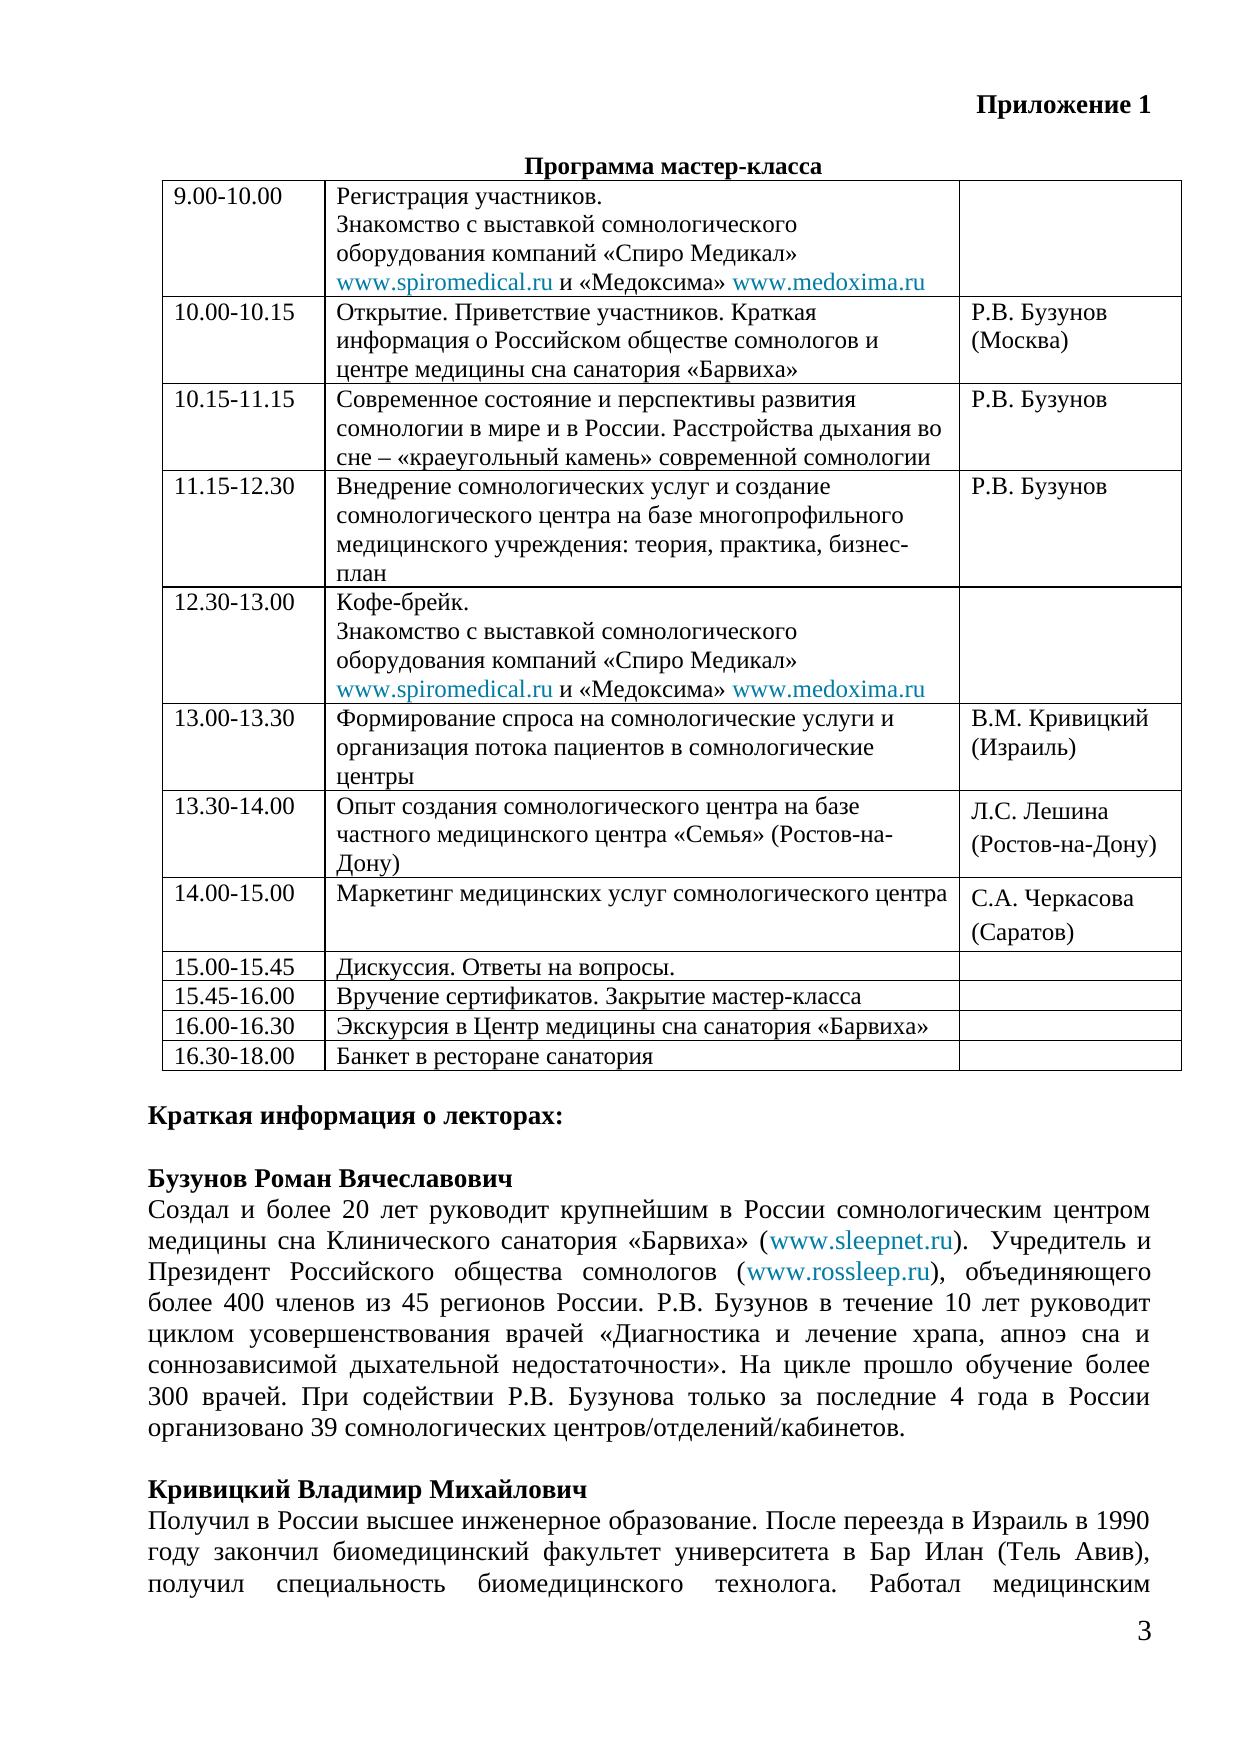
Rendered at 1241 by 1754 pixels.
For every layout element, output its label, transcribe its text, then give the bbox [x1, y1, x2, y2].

text Приложение 1 [148, 89, 1152, 120]
table_cell С.А. Черкасова (Саратов) [960, 878, 1181, 951]
table_cell Внедрение сомнологических услуг и создание сомнологического центра на базе многопрофильного медицинского учреждения: теория, практика, бизнес-план [326, 471, 959, 586]
table_cell [960, 952, 1181, 980]
table_cell 15.45-16.00 [163, 981, 324, 1010]
table_cell [960, 588, 1181, 702]
table_cell 12.30-13.00 [163, 588, 324, 702]
table_cell Формирование спроса на сомнологические услуги и организация потока пациентов в сомнологические центры [326, 704, 959, 790]
table_cell 15.00-15.45 [163, 952, 324, 980]
table_cell 16.30-18.00 [163, 1041, 324, 1070]
table_cell Вручение сертификатов. Закрытие мастер-класса [326, 981, 959, 1010]
table_cell Дискуссия. Ответы на вопросы. [326, 952, 959, 980]
text Кривицкий Владимир Михайлович [148, 1473, 1152, 1504]
table_cell Современное состояние и перспективы развития сомнологии в мире и в России. Расстройства дыхания во сне – «краеугольный камень» современной сомнологии [326, 384, 959, 470]
text Программа мастер-класса [148, 151, 1152, 180]
table_header 9.00-10.00 [163, 181, 324, 296]
table_header [960, 181, 1181, 296]
table_cell Л.С. Лешина (Ростов-на-Дону) [960, 791, 1181, 877]
table_cell 11.15-12.30 [163, 471, 324, 586]
table_cell Опыт создания сомнологического центра на базе частного медицинского центра «Семья» (Ростов-на-Дону) [326, 791, 959, 877]
table_cell Маркетинг медицинских услуг сомнологического центра [326, 878, 959, 951]
table_cell 13.30-14.00 [163, 791, 324, 877]
table_cell [960, 981, 1181, 1010]
text Бузунов Роман Вячеславович [148, 1162, 1152, 1193]
table_cell 10.15-11.15 [163, 384, 324, 470]
table_cell Кофе-брейк. Знакомство с выставкой сомнологического оборудования компаний «Спиро Медикал» www.spiromedical.ru и «Медоксима» www.medoxima.ru [326, 588, 959, 702]
text Краткая информация о лекторах: [148, 1099, 1152, 1131]
table_cell [960, 1011, 1181, 1040]
table_cell Банкет в ресторане санатория [326, 1041, 959, 1070]
table_cell 14.00-15.00 [163, 878, 324, 951]
table_cell Р.В. Бузунов [960, 384, 1181, 470]
table_cell Экскурсия в Центр медицины сна санатория «Барвиха» [326, 1011, 959, 1040]
table_cell Р.В. Бузунов (Москва) [960, 297, 1181, 383]
table_cell [960, 1041, 1181, 1070]
table_cell Открытие. Приветствие участников. Краткая информация о Российском обществе сомнологов и центре медицины сна санатория «Барвиха» [326, 297, 959, 383]
table_header Регистрация участников. Знакомство с выставкой сомнологического оборудования компаний «Спиро Медикал» www.spiromedical.ru и «Медоксима» www.medoxima.ru [326, 181, 959, 296]
table_cell 13.00-13.30 [163, 704, 324, 790]
table_cell 16.00-16.30 [163, 1011, 324, 1040]
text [148, 1504, 1152, 1598]
table_cell В.М. Кривицкий (Израиль) [960, 704, 1181, 790]
text Создал и более 20 лет руководит крупнейшим в России сомнологическим центром медицины сна Клинического санатория «Барвиха» (www.sleepnet.ru). Учредитель и Президент Российского общества сомнологов (www.rossleep.ru), объединяющего более 400 членов из 45 регионов России. Р.В. Бузунов в течение 10 лет руководит циклом усовершенствования врачей «Диагностика и лечение храпа, апноэ сна и соннозависимой дыхательной недостаточности». На цикле прошло обучение более 300 врачей. При содействии Р.В. Бузунова только за последние 4 года в России организовано 39 сомнологических центров/отделений/кабинетов. [148, 1193, 1152, 1442]
table_cell 10.00-10.15 [163, 297, 324, 383]
table_cell Р.В. Бузунов [960, 471, 1181, 586]
